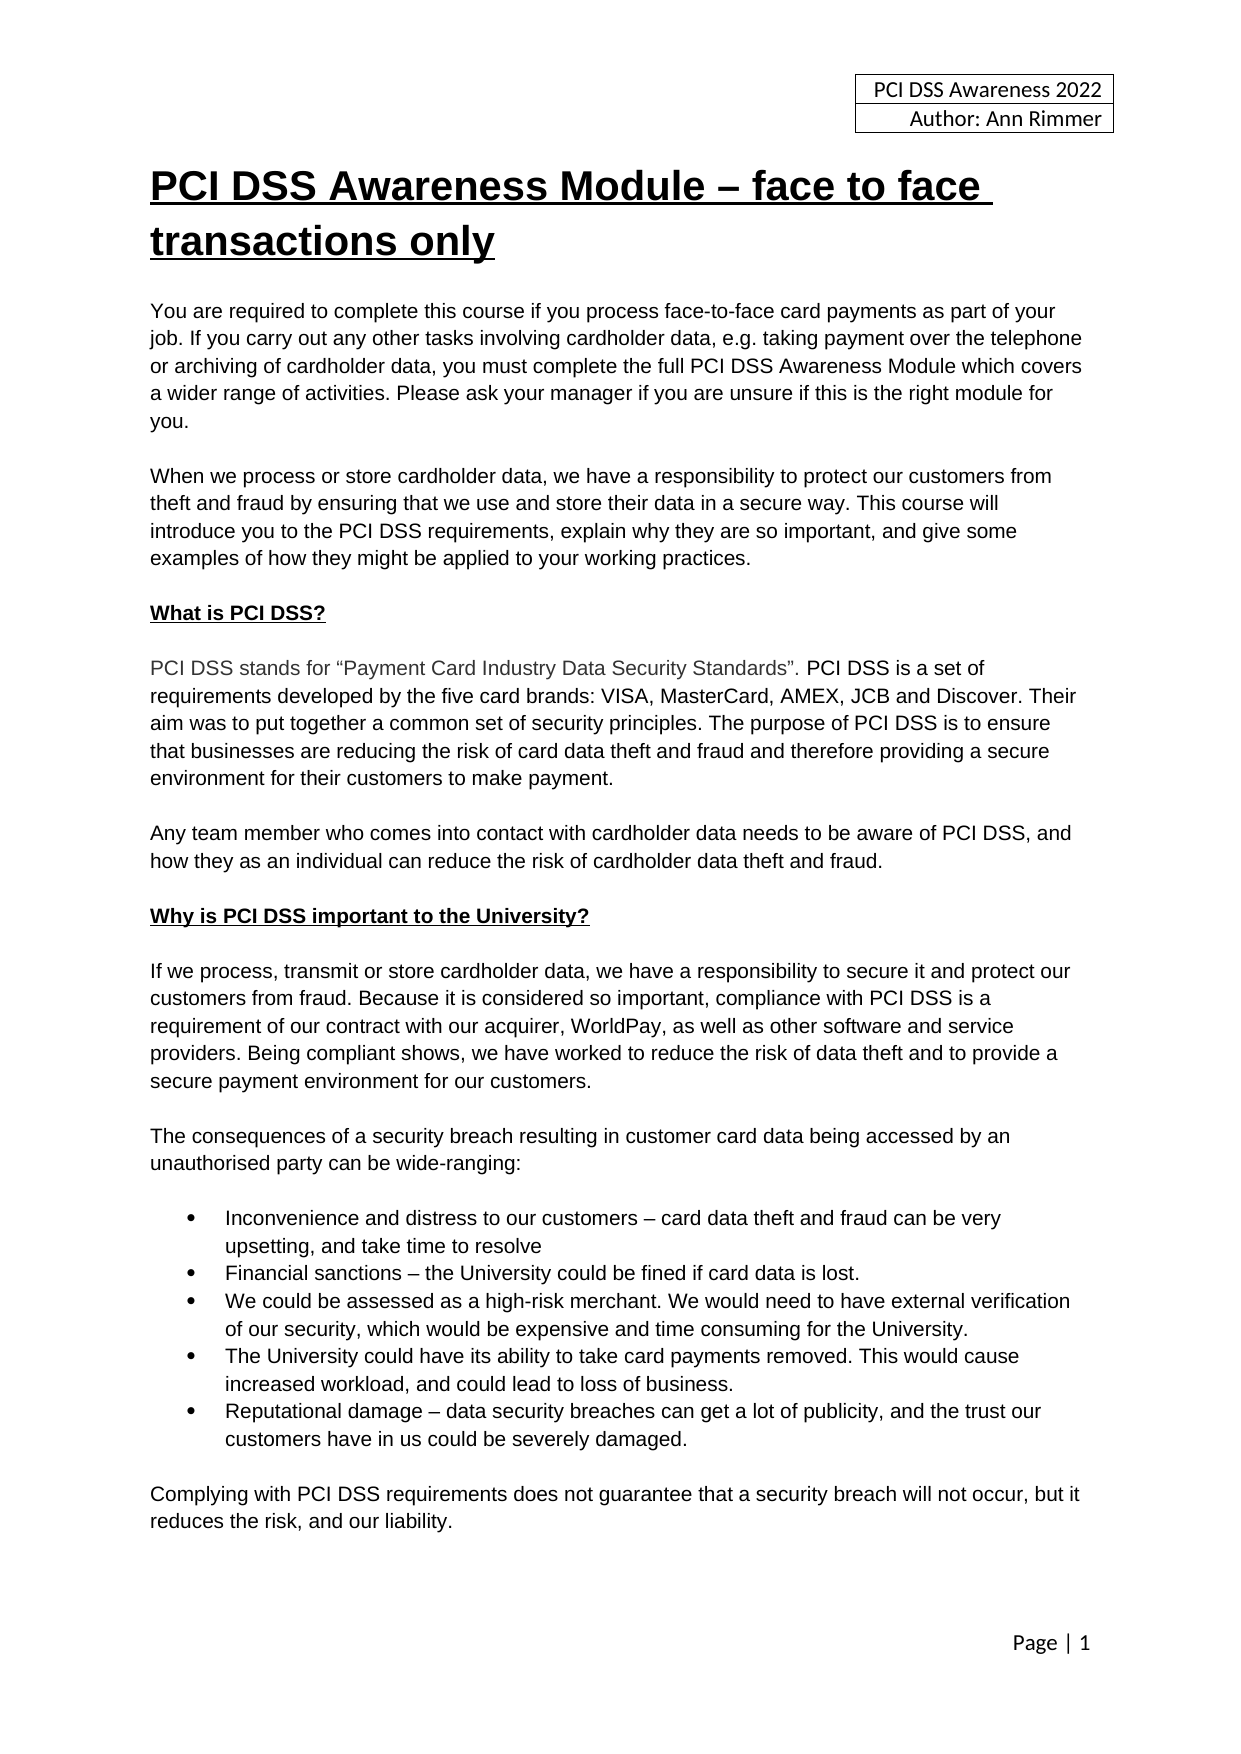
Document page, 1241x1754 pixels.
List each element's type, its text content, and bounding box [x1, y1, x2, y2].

list Financial sanctions – the University could be fined if card data is lost. [187, 1261, 1090, 1285]
text The consequences of a security breach resulting in customer card data being accessed by an unauthorised party can be wide-ranging: [150, 1124, 1090, 1175]
text You are required to complete this course if you process face-to-face card payments as part of your job. If you carry out any other tasks involving cardholder data, e.g. taking payment over the telephone or archiving of cardholder data, you must complete the full PCI DSS Awareness Module which covers a wider range of activities. Please ask your manager if you are unsure if this is the right module for you. [150, 299, 1090, 433]
text PCI DSS stands for “Payment Card Industry Data Security Standards”. PCI DSS is a set of requirements developed by the five card brands: VISA, MasterCard, AMEX, JCB and Discover. Their aim was to put together a common set of security principles. The purpose of PCI DSS is to ensure that businesses are reducing the risk of card data theft and fraud and therefore providing a secure environment for their customers to make payment. [150, 656, 1090, 790]
text PCI DSS Awareness Module – face to face transactions only [150, 161, 1090, 264]
text If we process, transmit or store cardholder data, we have a responsibility to secure it and protect our customers from fraud. Because it is considered so important, compliance with PCI DSS is a requirement of our contract with our , as well as other software and service providers. Being we have worked to reduce the risk of data theft and to provide a secure payment environment for our customers. [150, 959, 1090, 1093]
list We could be assessed as a merchant. We would need to have external verification of our security, which would be expensive and time consuming for the University. [187, 1289, 1090, 1340]
text Any team member who comes into contact with cardholder data needs to be aware of PCI DSS, and how they as an individual can reduce the risk of cardholder data theft and fraud. [150, 821, 1090, 873]
text Why is PCI DSS important to the University? [150, 904, 1090, 928]
text What is PCI DSS? [150, 601, 1090, 625]
text Complying with PCI DSS requirements does not guarantee that a security breach will not occur, but it reduces the risk, and our liability. [150, 1482, 1090, 1533]
list Reputational damage – data security breaches can get a lot of publicity, and the trust our customers have in us could be severely damaged. [187, 1399, 1090, 1451]
text When we process or store cardholder data, we have a responsibility to protect our customers from theft and fraud by ensuring that we use and store their data in a secure way. This course will introduce you to the PCI DSS requirements, explain why they are so important, and give some examples of how they might be applied to your working practices. [150, 464, 1090, 570]
list The University could have its ability to take card payments removed. This would cause increased workload, and could lead to loss of business. [187, 1344, 1090, 1396]
list Inconvenience and distress to our customers – card data theft and fraud can be very upsetting, and take time to resolve [187, 1206, 1090, 1258]
